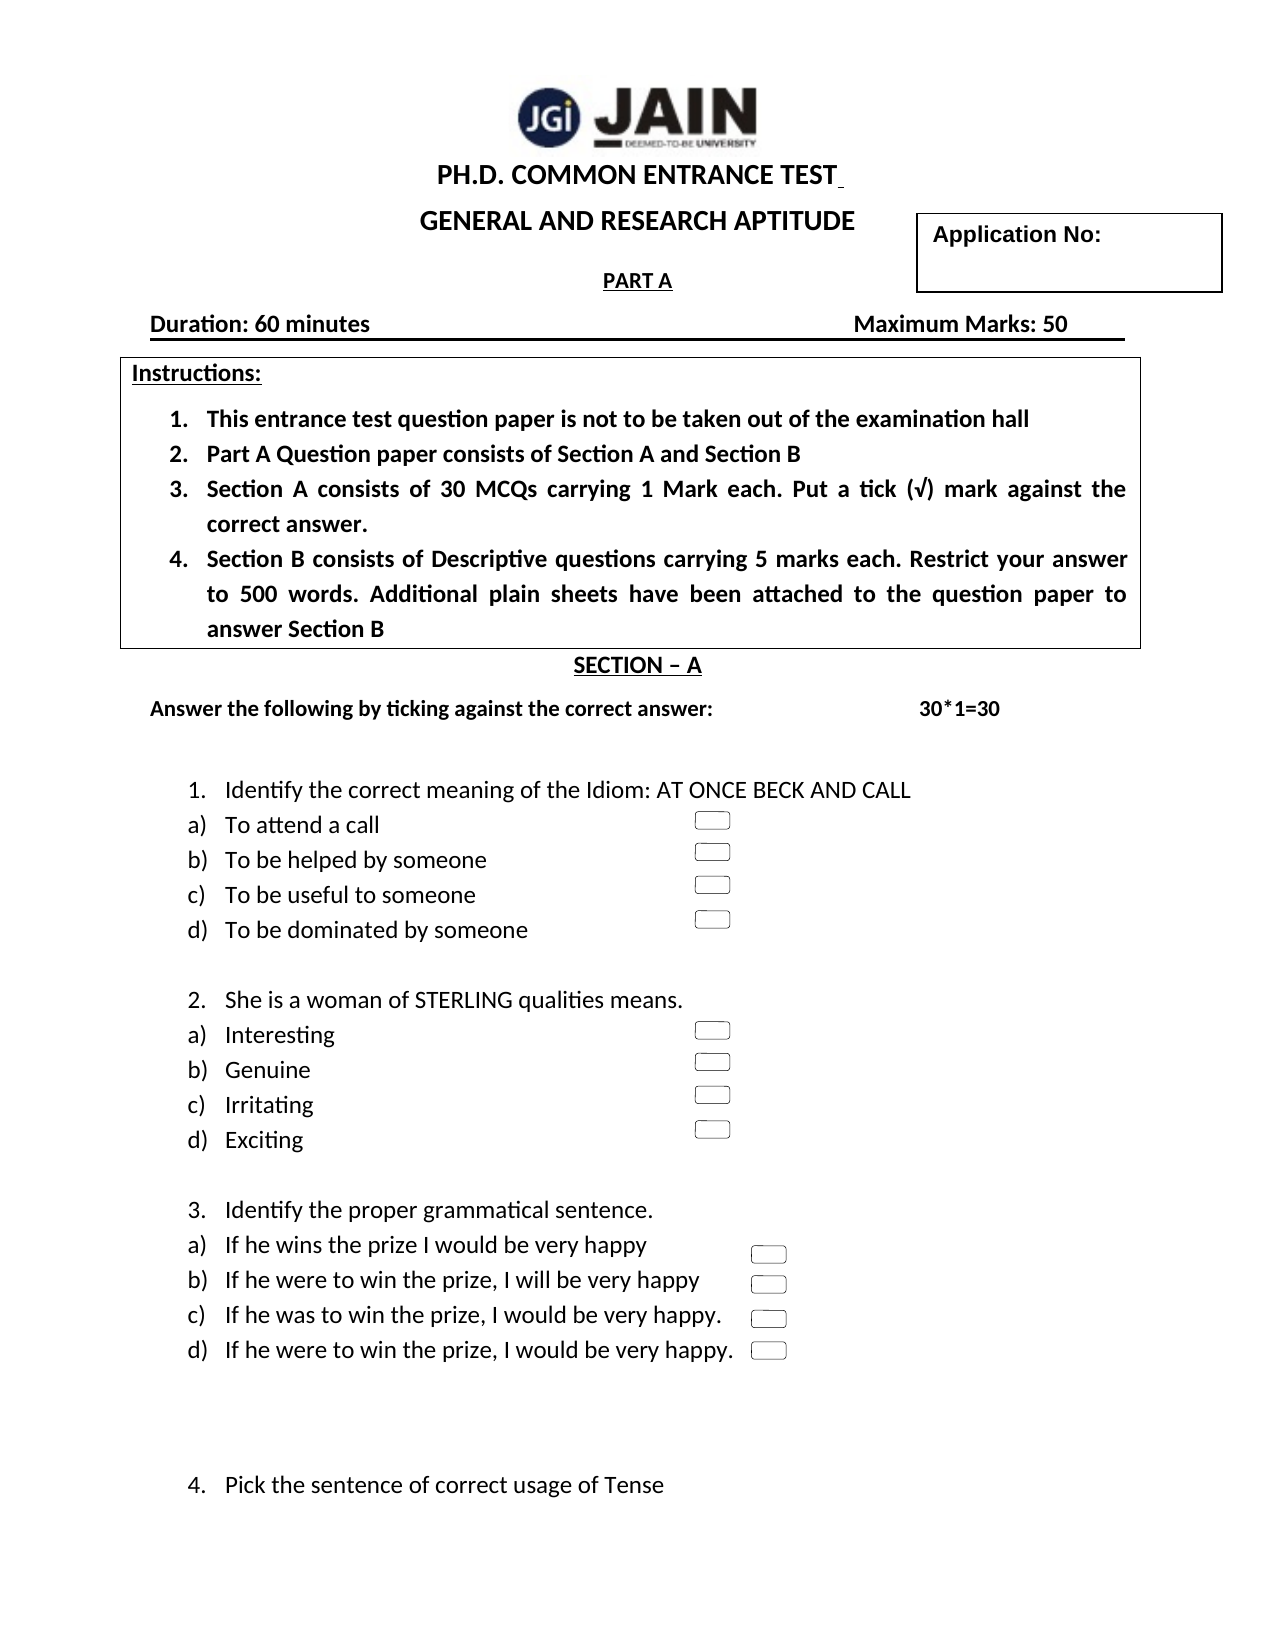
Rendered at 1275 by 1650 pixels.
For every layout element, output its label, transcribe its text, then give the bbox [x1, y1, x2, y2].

list To be dominated by someone [187, 914, 1125, 945]
text Duration: 60 minutes Maximum Marks: 50 [150, 308, 1125, 338]
text GENERAL AND RESEARCH APTITUDE [150, 202, 1125, 238]
text PART A [150, 266, 1125, 294]
list If he was to win the prize, I would be very happy. [187, 1299, 1125, 1330]
list Identify the correct meaning of the Idiom: AT ONCE BECK AND CALL [187, 774, 1125, 805]
list If he were to win the prize, I will be very happy [187, 1264, 1125, 1295]
list Exciting [187, 1124, 1125, 1155]
list If he wins the prize I would be very happy [187, 1229, 1125, 1260]
list Pick the sentence of correct usage of Tense [187, 1469, 1125, 1499]
table_header Instructions: This entrance test question paper is not to be taken out of the examination hall Part A Question paper consists of Section A and Section B Section A consists of 30 MCQs carrying 1 Mark each. Put a tick (√) mark against the correct answer. Section B consists of Descriptive questions carrying 5 marks each. Restrict your answer to 500 words. Additional plain sheets have been attached to the question paper to answer Section B [121, 358, 1140, 648]
text PH.D. COMMON ENTRANCE TEST [225, 156, 1125, 192]
list To attend a call [187, 809, 1125, 840]
list Genuine [187, 1054, 1125, 1085]
list Identify the proper grammatical sentence. [187, 1194, 1125, 1225]
list Irritating [187, 1089, 1125, 1120]
list To be helped by someone [187, 844, 1125, 875]
list She is a woman of STERLING qualities means. [187, 984, 1125, 1015]
text Answer the following by ticking against the correct answer: 30*1=30 [150, 694, 1125, 722]
list If he were to win the prize, I would be very happy. [187, 1334, 1125, 1365]
list Interesting [187, 1019, 1125, 1050]
text SECTION – A [150, 649, 1125, 679]
picture [508, 75, 767, 157]
list To be useful to someone [187, 879, 1125, 910]
